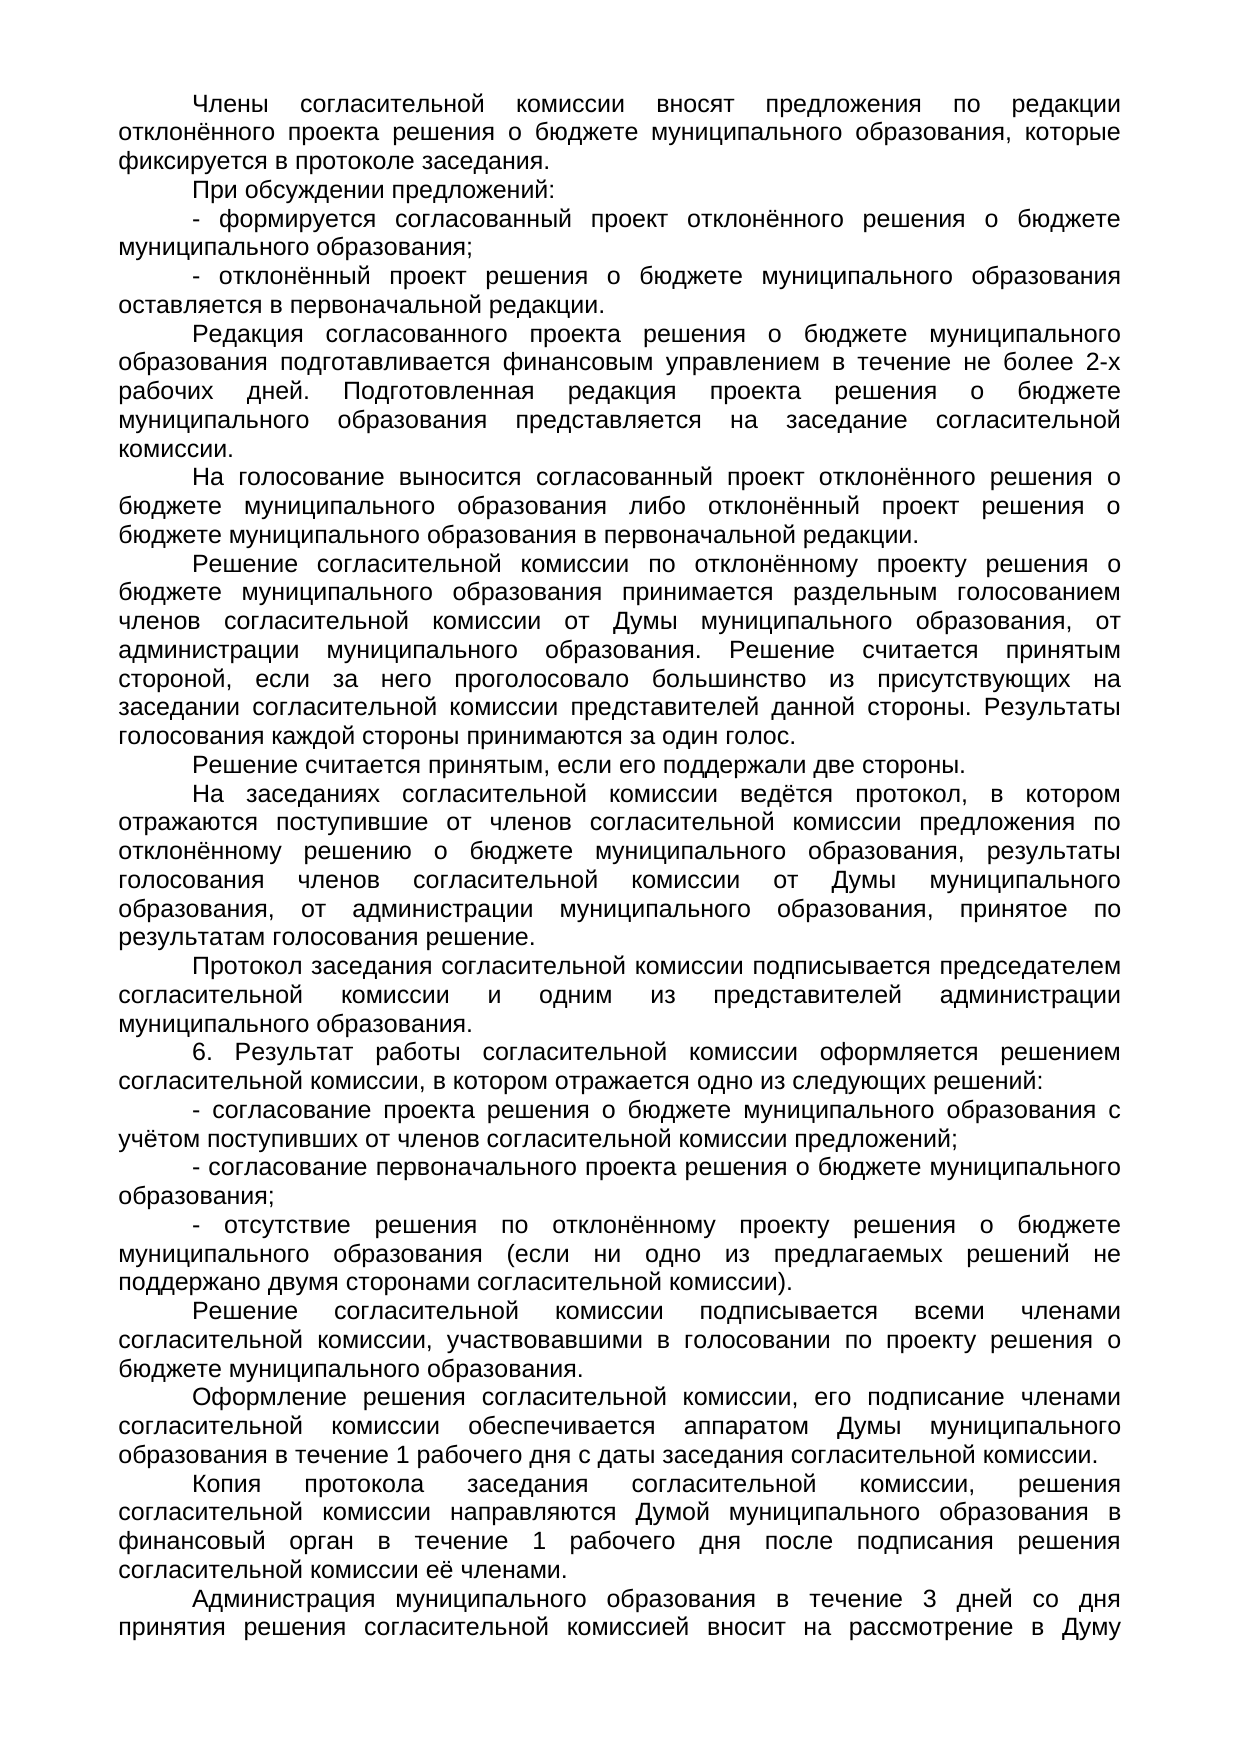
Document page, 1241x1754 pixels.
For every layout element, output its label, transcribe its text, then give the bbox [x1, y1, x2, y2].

text Протокол заседания согласительной комиссии подписывается председателем согласительной комиссии и одним из представителей администрации муниципального образования. [118, 951, 1122, 1037]
text Решение считается принятым, если его поддержали две стороны. [118, 750, 1122, 779]
text Оформление решения согласительной комиссии, его подписание членами согласительной комиссии обеспечивается аппаратом Думы муниципального образования в течение 1 рабочего дня с даты заседания согласительной комиссии. [118, 1382, 1122, 1469]
text 6. Результат работы согласительной комиссии оформляется решением согласительной комиссии, в котором отражается одно из следующих решений: [118, 1037, 1122, 1095]
text При обсуждении предложений: [118, 175, 1122, 204]
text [118, 1584, 1122, 1641]
text - отклонённый проект решения о бюджете муниципального образования оставляется в первоначальной редакции. [118, 261, 1122, 319]
text Копия протокола заседания согласительной комиссии, решения согласительной комиссии направляются Думой муниципального образования в финансовый орган в течение 1 рабочего дня после подписания решения согласительной комиссии её членами. [118, 1469, 1122, 1584]
text Члены согласительной комиссии вносят предложения по редакции отклонённого проекта решения о бюджете муниципального образования, которые фиксируется в протоколе заседания. [118, 89, 1122, 175]
text - отсутствие решения по отклонённому проекту решения о бюджете муниципального образования (если ни одно из предлагаемых решений не поддержано двумя сторонами согласительной комиссии). [118, 1210, 1122, 1296]
text На заседаниях согласительной комиссии ведётся протокол, в котором отражаются поступившие от членов согласительной комиссии предложения по отклонённому решению о бюджете муниципального образования, результаты голосования членов согласительной комиссии от Думы муниципального образования, от администрации муниципального образования, принятое по результатам голосования решение. [118, 779, 1122, 951]
text - согласование проекта решения о бюджете муниципального образования с учётом поступивших от членов согласительной комиссии предложений; [118, 1095, 1122, 1152]
text Решение согласительной комиссии по отклонённому проекту решения о бюджете муниципального образования принимается раздельным голосованием членов согласительной комиссии от Думы муниципального образования, от администрации муниципального образования. Решение считается принятым стороной, если за него проголосовало большинство из присутствующих на заседании согласительной комиссии представителей данной стороны. Результаты голосования каждой стороны принимаются за один голос. [118, 549, 1122, 750]
text - согласование первоначального проекта решения о бюджете муниципального образования; [118, 1152, 1122, 1210]
text - формируется согласованный проект отклонённого решения о бюджете муниципального образования; [118, 204, 1122, 261]
text На голосование выносится согласованный проект отклонённого решения о бюджете муниципального образования либо отклонённый проект решения о бюджете муниципального образования в первоначальной редакции. [118, 462, 1122, 549]
text Редакция согласованного проекта решения о бюджете муниципального образования подготавливается финансовым управлением в течение не более 2-х рабочих дней. Подготовленная редакция проекта решения о бюджете муниципального образования представляется на заседание согласительной комиссии. [118, 319, 1122, 462]
text Решение согласительной комиссии подписывается всеми членами согласительной комиссии, участвовавшими в голосовании по проекту решения о бюджете муниципального образования. [118, 1296, 1122, 1382]
